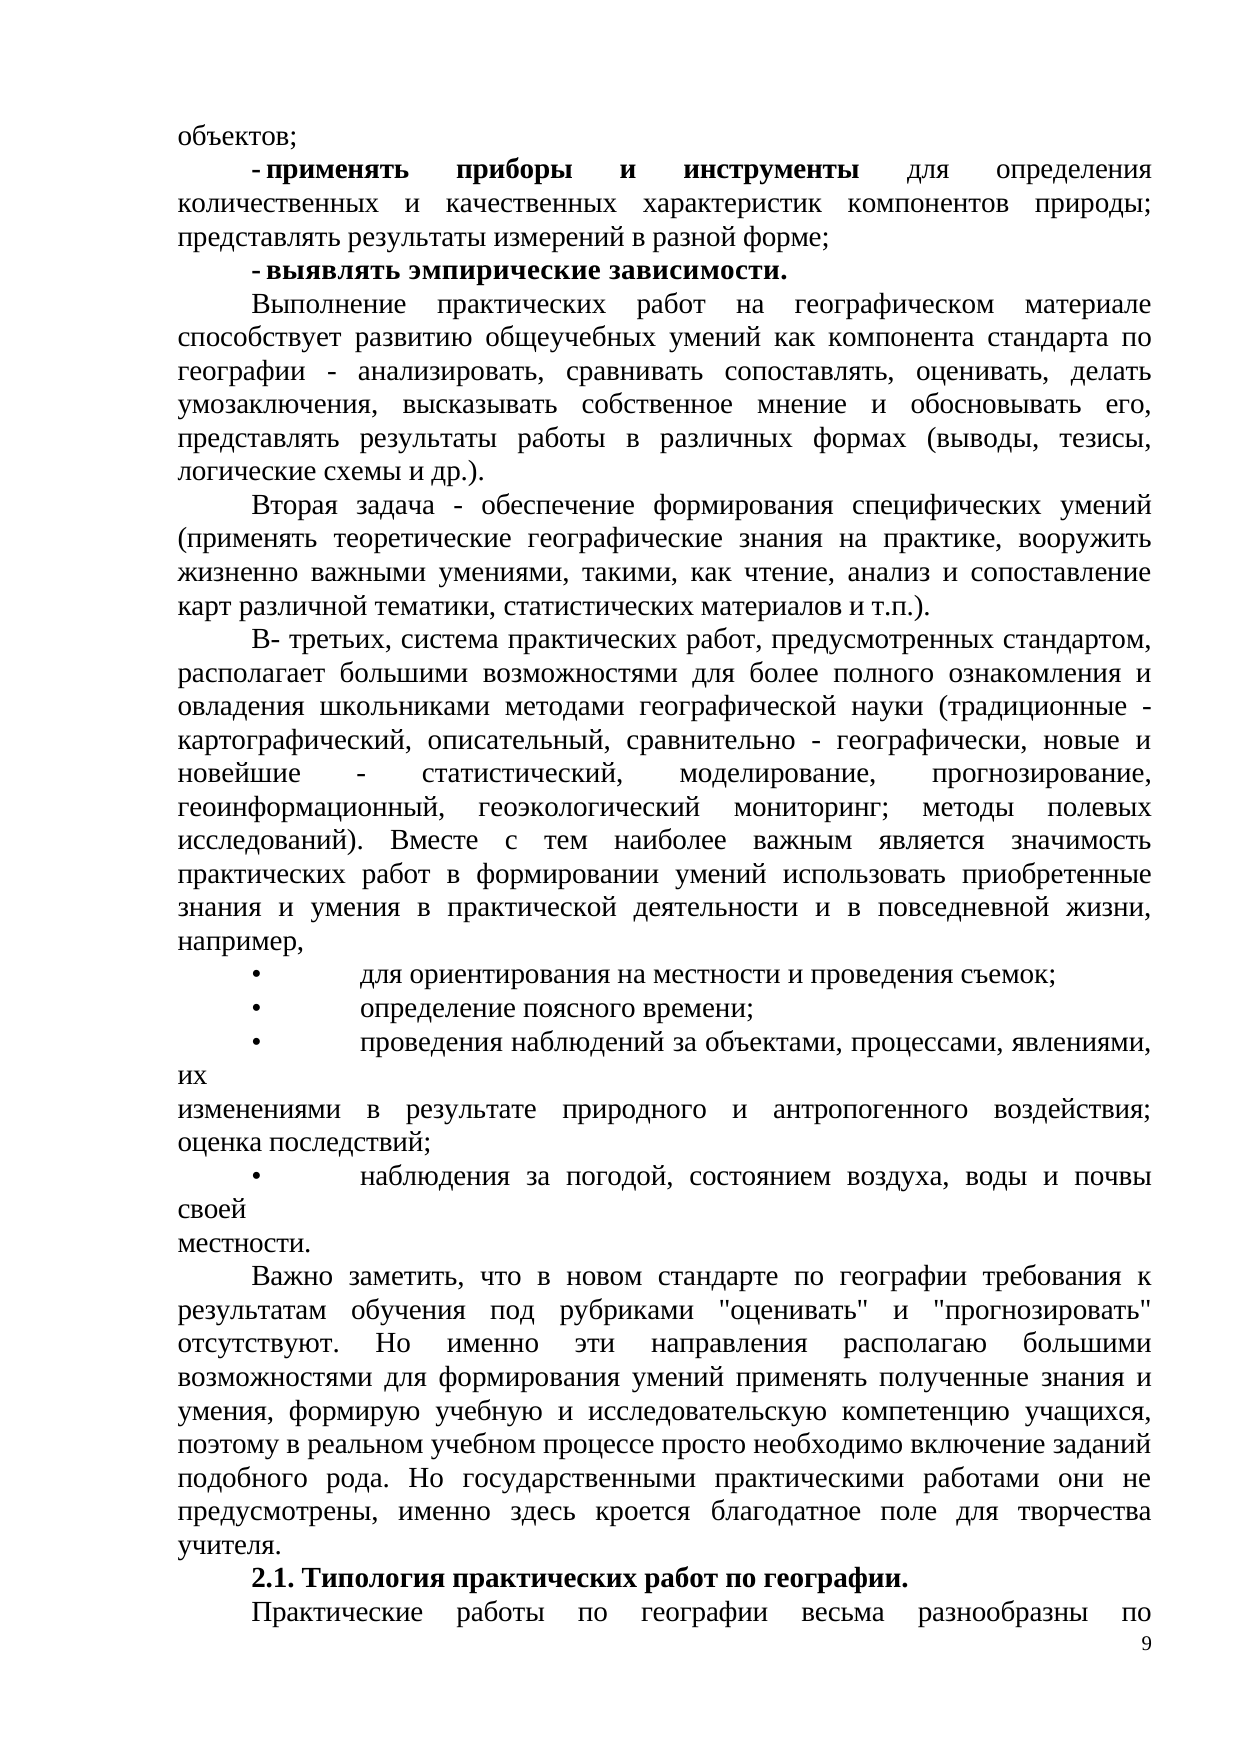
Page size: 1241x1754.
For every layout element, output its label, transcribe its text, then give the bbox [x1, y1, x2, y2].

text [177, 1594, 1152, 1627]
list проведения наблюдений за объектами, процессами, явлениями, их изменениями в результате природного и антропогенного воздействия; оценка последствий; [177, 1024, 1152, 1158]
text В- третьих, система практических работ, предусмотренных стандартом, располагает большими возможностями для более полного ознакомления и овладения школьниками методами географической науки (традиционные - картографический, описательный, сравнительно - географически, новые и новейшие - статистический, моделирование, прогнозирование, геоинформационный, геоэкологический мониторинг; методы полевых исследований). Вместе с тем наиболее важным является значимость практических работ в формировании умений использовать приобретенные знания и умения в практической деятельности и в повседневной жизни, например, [177, 621, 1152, 957]
list для ориентирования на местности и проведения съемок; [177, 957, 1152, 990]
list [177, 118, 1152, 152]
list определение поясного времени; [177, 990, 1152, 1024]
list применять приборы и инструменты для определения количественных и качественных характеристик компонентов природы; представлять результаты измерений в разной форме; [177, 152, 1152, 252]
list выявлять эмпирические зависимости. [177, 252, 1152, 286]
list наблюдения за погодой, состоянием воздуха, воды и почвы своей местности. [177, 1158, 1152, 1258]
text Важно заметить, что в новом стандарте по географии требования к результатам обучения под рубриками "оценивать" и "прогнозировать" отсутствуют. Но именно эти направления располагаю большими возможностями для формирования умений применять полученные знания и умения, формирую учебную и исследовательскую компетенцию учащихся, поэтому в реальном учебном процессе просто необходимо включение заданий подобного рода. Но государственными практическими работами они не предусмотрены, именно здесь кроется благодатное поле для творчества учителя. [177, 1258, 1152, 1560]
text Выполнение практических работ на географическом материале способствует развитию общеучебных умений как компонента стандарта по географии - анализировать, сравнивать сопоставлять, оценивать, делать умозаключения, высказывать собственное мнение и обосновывать его, представлять результаты работы в различных формах (выводы, тезисы, логические схемы и др.). [177, 286, 1152, 487]
text Вторая задача - обеспечение формирования специфических умений (применять теоретические географические знания на практике, вооружить жизненно важными умениями, такими, как чтение, анализ и сопоставление карт различной тематики, статистических материалов и т.п.). [177, 487, 1152, 621]
text 2.1. Типология практических работ по географии. [177, 1560, 1152, 1594]
